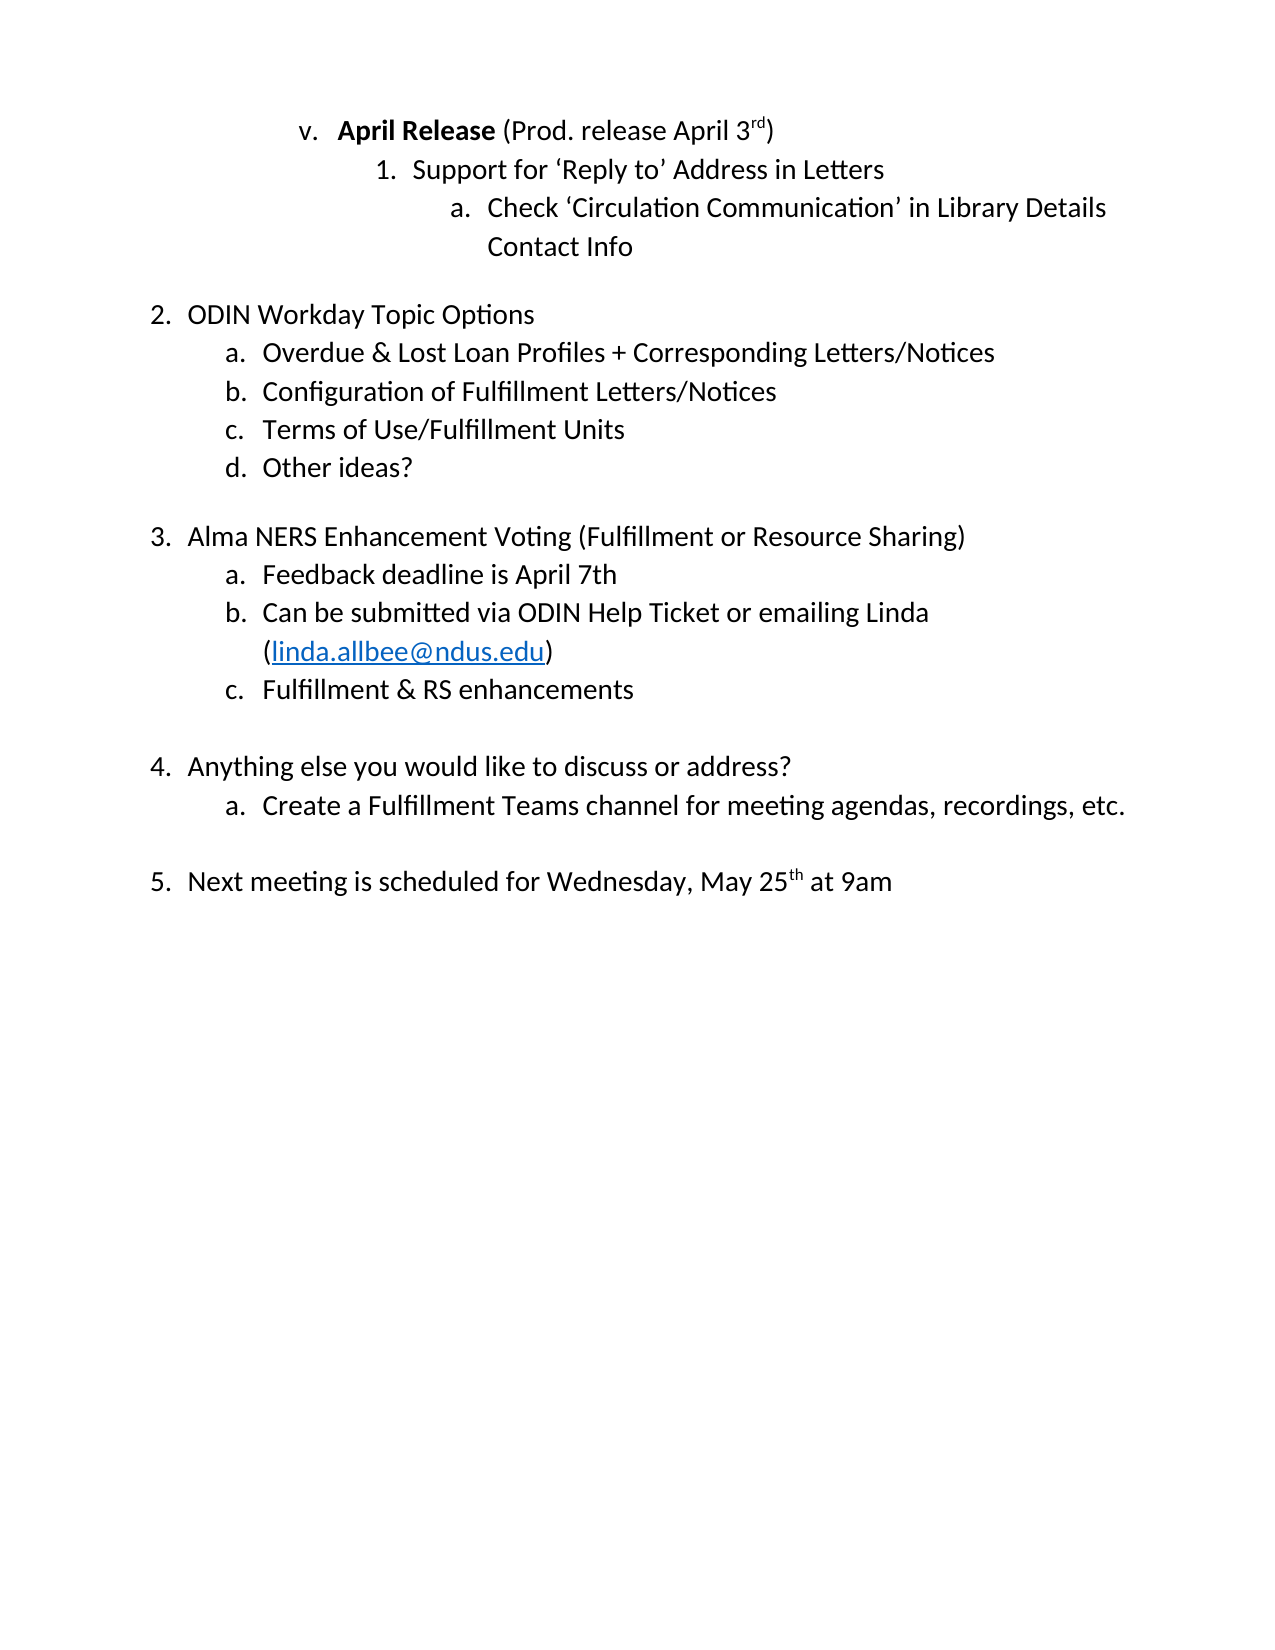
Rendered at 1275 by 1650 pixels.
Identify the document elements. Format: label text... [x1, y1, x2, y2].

list Configuration of Fulfillment Letters/Notices [225, 373, 1162, 408]
list ODIN Workday Topic Options [150, 296, 1162, 331]
list Anything else you would like to discuss or address? [150, 748, 1162, 784]
list Can be submitted via ODIN Help Ticket or emailing Linda (linda.allbee@ndus.edu) [225, 594, 1162, 668]
list Terms of Use/Fulfillment Units [225, 411, 1162, 447]
list Fulfillment & RS enhancements [225, 671, 1162, 707]
list Feedback deadline is April 7th [225, 556, 1162, 592]
list Other ideas? [225, 449, 1162, 515]
list April Release (Prod. release April 3rd) [319, 112, 1162, 148]
list Support for ‘Reply to’ Address in Letters [375, 151, 1162, 187]
list Next meeting is scheduled for Wednesday, May 25th at 9am [150, 863, 1162, 899]
list Check ‘Circulation Communication’ in Library Details Contact Info [450, 189, 1162, 294]
list Overdue & Lost Loan Profiles + Corresponding Letters/Notices [225, 334, 1162, 370]
list Create a Fulfillment Teams channel for meeting agendas, recordings, etc. [225, 787, 1162, 822]
list Alma NERS Enhancement Voting (Fulfillment or Resource Sharing) [150, 518, 1162, 553]
